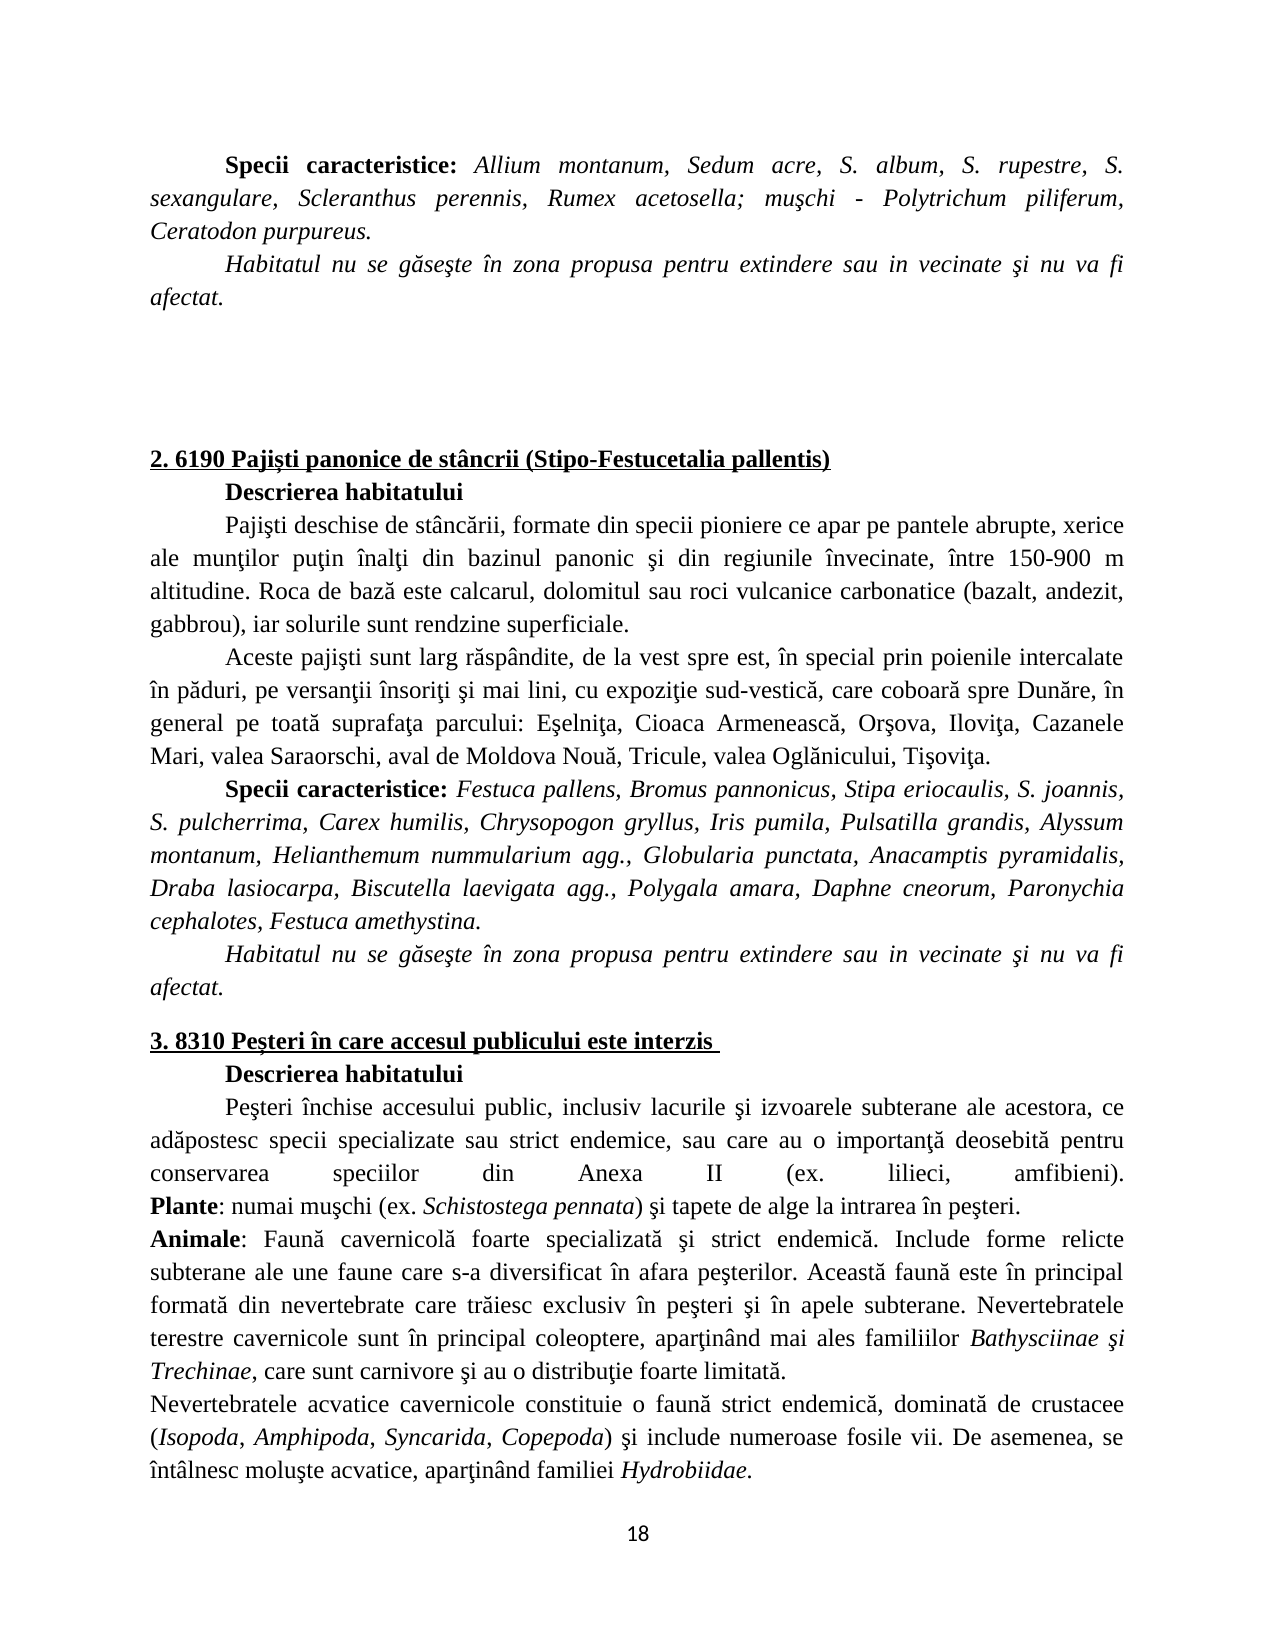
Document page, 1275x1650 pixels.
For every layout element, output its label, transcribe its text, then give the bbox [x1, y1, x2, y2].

text Animale: Faună cavernicolă foarte specializată şi strict endemică. Include forme relicte subterane ale une faune care s-a diversificat în afara peşterilor. Această faună este în principal formată din nevertebrate care trăiesc exclusiv în peşteri şi în apele subterane. Nevertebratele terestre cavernicole sunt în principal coleoptere, aparţinând mai ales familiilor Bathysciinae şi Trechinae, care sunt carnivore şi au o distribuţie foarte limitată. [150, 1224, 1125, 1385]
text Pajişti deschise de stâncării, formate din specii pioniere ce apar pe pantele abrupte, xerice ale munţilor puţin înalţi din bazinul panonic şi din regiunile învecinate, între 150-900 m altitudine. Roca de bază este calcarul, dolomitul sau roci vulcanice carbonatice (bazalt, andezit, gabbrou), iar solurile sunt rendzine superficiale. [150, 510, 1125, 638]
text Habitatul nu se găseşte în zona propusa pentru extindere sau in vecinate şi nu va fi afectat. [150, 939, 1125, 1001]
text Peşteri închise accesului public, inclusiv lacurile şi izvoarele subterane ale acestora, ce adăpostesc specii specializate sau strict endemice, sau care au o importanţă deosebită pentru conservarea speciilor din Anexa II (ex. lilieci, amfibieni). Plante: numai muşchi (ex. Schistostega pennata) şi tapete de alge la intrarea în peşteri. [150, 1092, 1125, 1220]
list Specii caracteristice: Allium montanum, Sedum acre, S. album, S. rupestre, S. sexangulare, Scleranthus perennis, Rumex acetosella; muşchi - Polytrichum piliferum, Ceratodon purpureus. [150, 150, 1125, 245]
text Specii caracteristice: Festuca pallens, Bromus pannonicus, Stipa eriocaulis, S. joannis, S. pulcherrima, Carex humilis, Chrysopogon gryllus, Iris pumila, Pulsatilla grandis, Alyssum montanum, Helianthemum nummularium agg., Globularia punctata, Anacamptis pyramidalis, Draba lasiocarpa, Biscutella laevigata agg., Polygala amara, Daphne cneorum, Paronychia cephalotes, Festuca amethystina. [150, 774, 1125, 935]
text Aceste pajişti sunt larg răspândite, de la vest spre est, în special prin poienile intercalate în păduri, pe versanţii însoriţi şi mai lini, cu expoziţie sud-vestică, care coboară spre Dunăre, în general pe toată suprafaţa parcului: Eşelniţa, Cioaca Armenească, Orşova, Iloviţa, Cazanele Mari, valea Saraorschi, aval de Moldova Nouă, Tricule, valea Oglănicului, Tişoviţa. [150, 642, 1125, 770]
text Habitatul nu se găseşte în zona propusa pentru extindere sau in vecinate şi nu va fi afectat. [150, 249, 1125, 311]
text Nevertebratele acvatice cavernicole constituie o faună strict endemică, dominată de crustacee (Isopoda, Amphipoda, Syncarida, Copepoda) şi include numeroase fosile vii. De asemenea, se întâlnesc moluşte acvatice, aparţinând familiei Hydrobiidae. [150, 1389, 1125, 1484]
text 2. 6190 Pajiști panonice de stâncrii (Stipo-Festucetalia pallentis) [150, 444, 1125, 472]
text 3. 8310 Peșteri în care accesul publicului este interzis [150, 1026, 1125, 1055]
text Descrierea habitatului [150, 1059, 1125, 1088]
text Descrierea habitatului [150, 477, 1125, 505]
